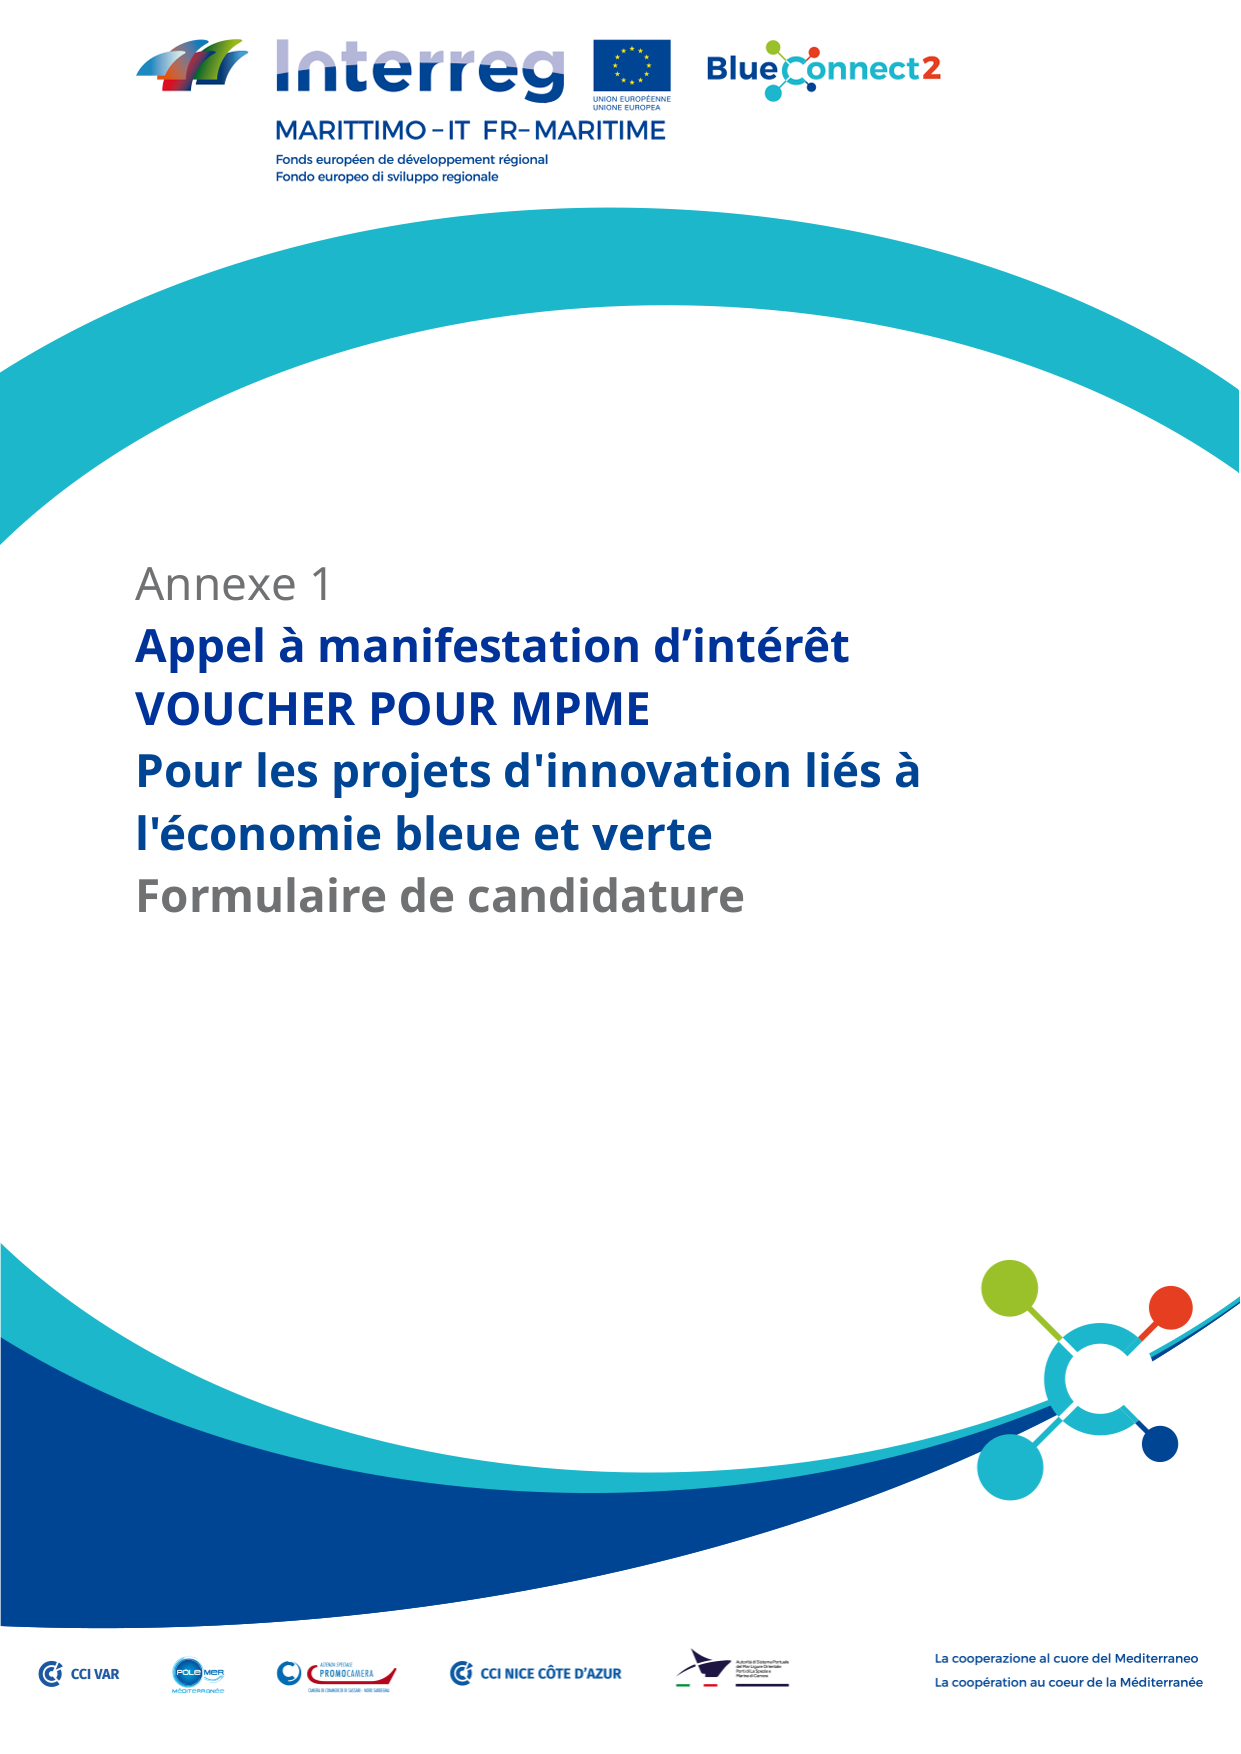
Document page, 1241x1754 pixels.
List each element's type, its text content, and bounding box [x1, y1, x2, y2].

text VOUCHER POUR MPME [135, 676, 1121, 739]
text Formulaire de candidature [135, 863, 1121, 926]
text Annexe 1 [135, 551, 1121, 614]
picture [0, 0, 1239, 578]
text Pour les projets d'innovation liés à l'économie bleue et verte [135, 739, 1121, 863]
picture [0, 1237, 1240, 1754]
text Appel à manifestation d’intérêt [135, 614, 1121, 676]
